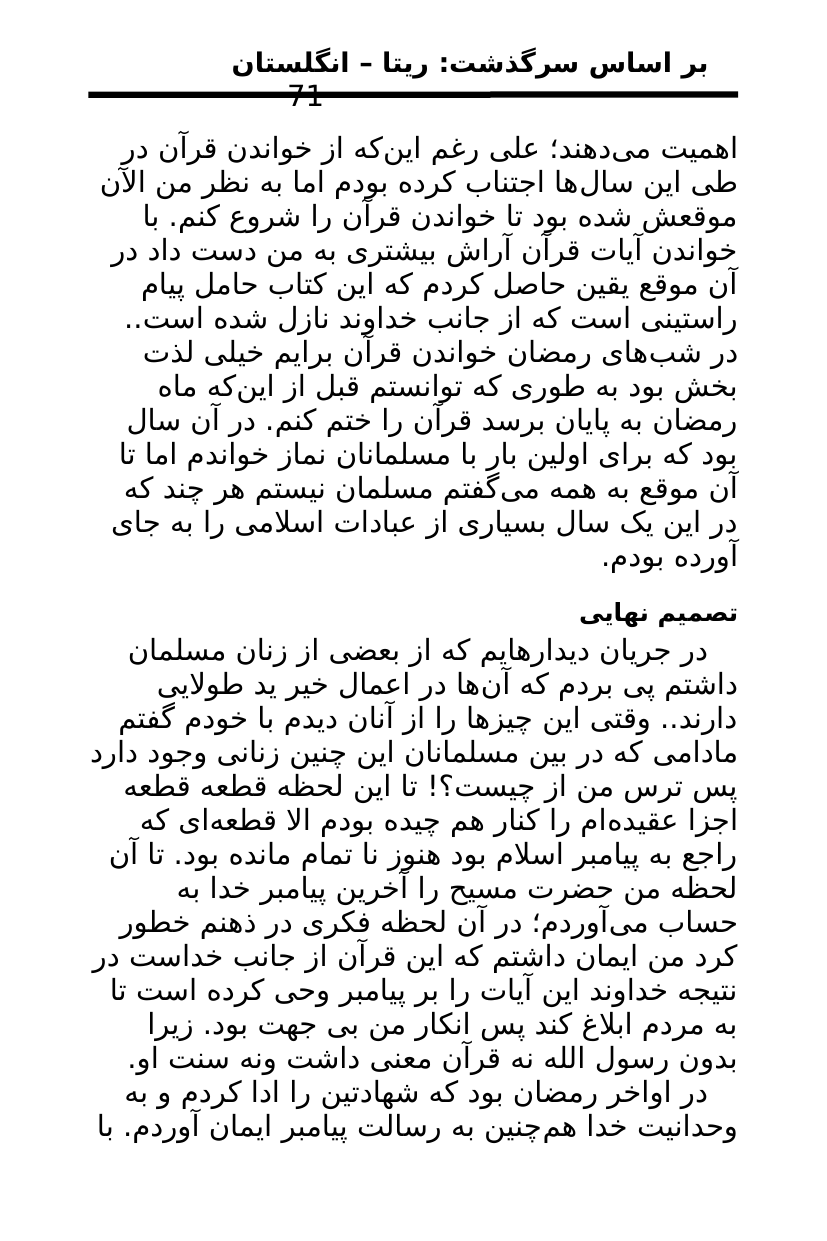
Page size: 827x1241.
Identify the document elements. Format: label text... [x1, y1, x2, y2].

text در جریان دیدارهایم که از بعضی از زنان مسلمان داشتم پی بردم که آن‌ها در اعمال خیر ید طولایی دارند.. وقتی این چیزها را از آنان دیدم با خودم گفتم مادامی ‌که در بین مسلمانان این چنین زنانی وجود دارد پس ترس من از چیست؟! تا این لحظه قطعه قطعه اجزا عقیده‌ام را کنار هم چیده بودم الا قطعه‌ای که راجع به پیامبر اسلام بود هنوز نا تمام مانده بود. تا آن لحظه من حضرت مسیح را آخرین پیامبر خدا به حساب می‌آوردم؛ در آن لحظه فکری در ذهنم خطور کرد من ایمان داشتم که این قرآن از جانب خداست در نتیجه خداوند این آیات را بر پیامبر وحی کرده است تا به مردم ابلاغ کند پس انکار من بی جهت بود. زیرا بدون رسول الله نه قرآن معنی داشت ونه سنت او. [89, 633, 738, 1075]
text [89, 1075, 738, 1143]
text تصمیم نهایی [89, 598, 738, 627]
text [89, 132, 738, 573]
